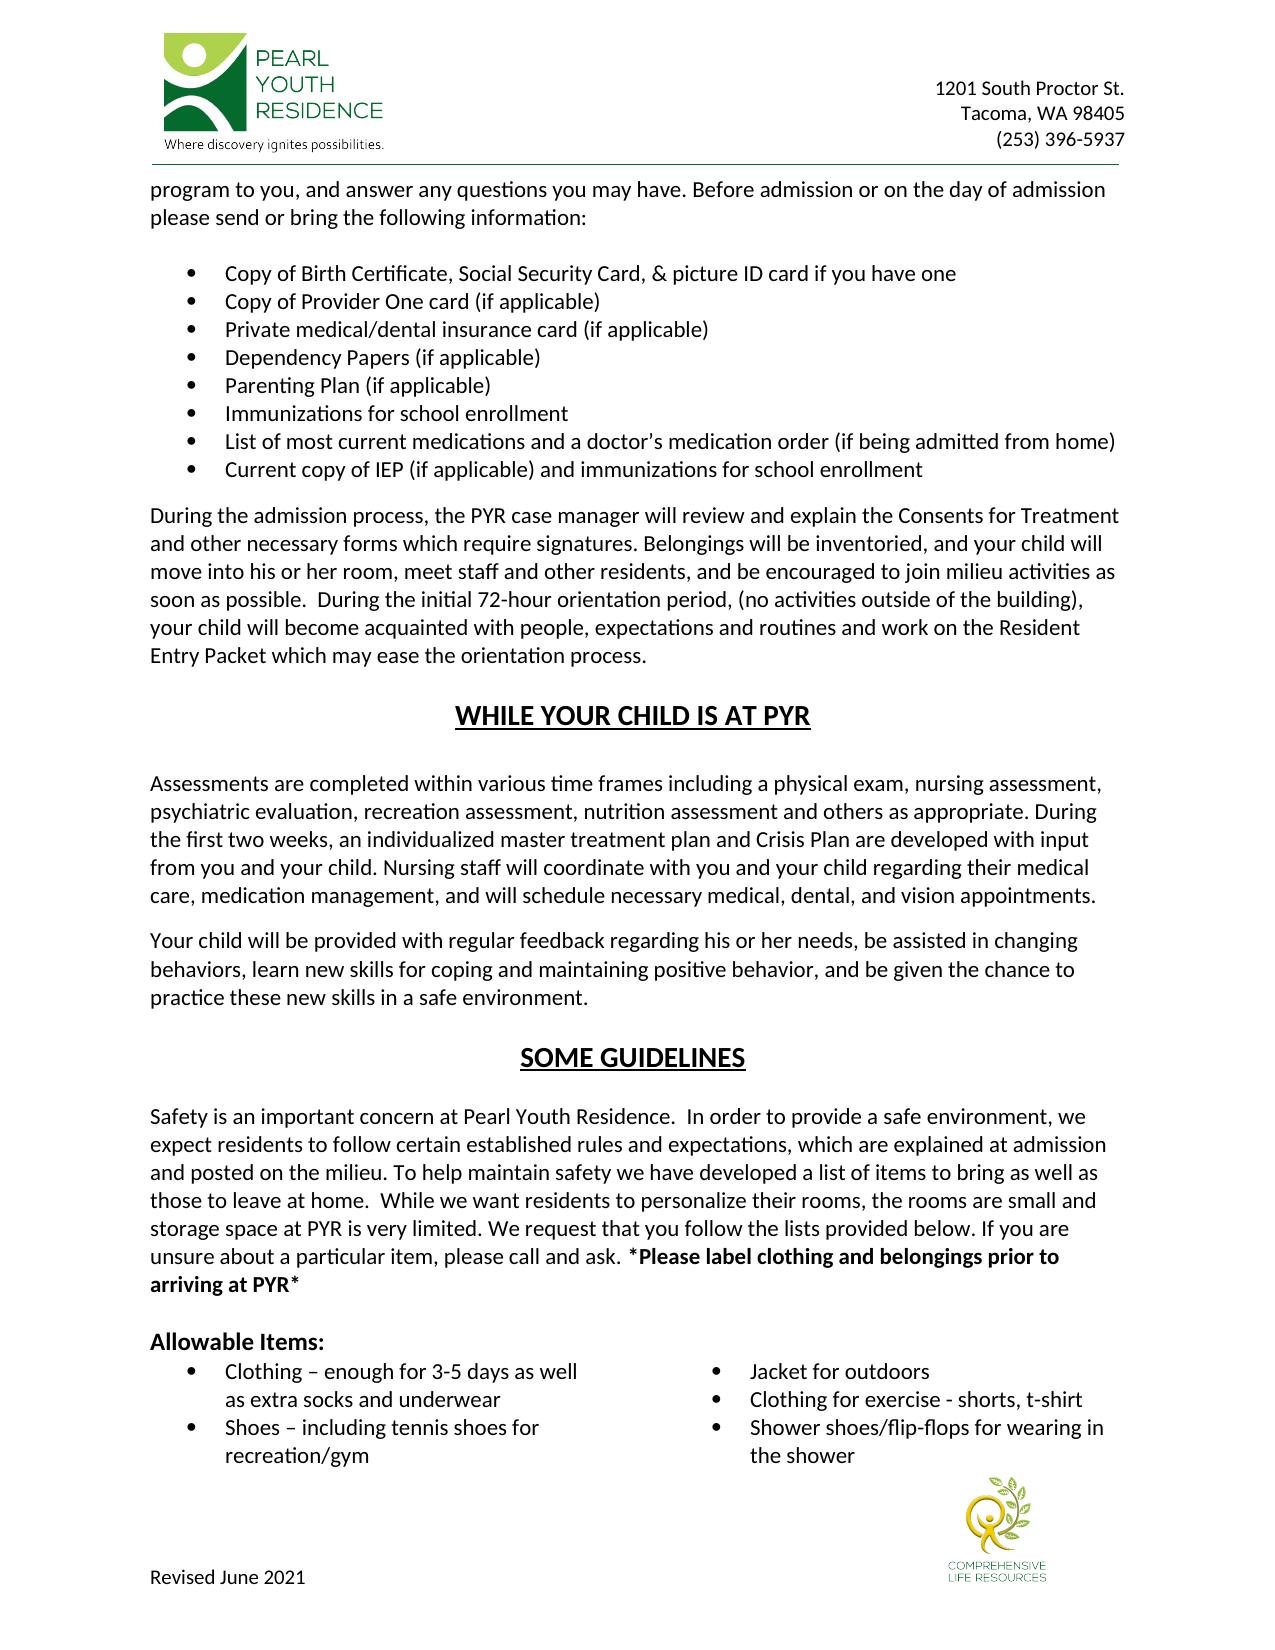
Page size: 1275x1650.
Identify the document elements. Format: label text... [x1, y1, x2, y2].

picture [942, 1472, 1050, 1585]
subtitle SOME GUIDELINES [141, 1039, 1125, 1074]
subtitle Dependency Papers (if applicable) [187, 343, 1125, 371]
subtitle Your child will be provided with regular feedback regarding his or her needs, be assisted in changing behaviors, learn new skills for coping and maintaining positive behavior, and be given the chance to practice these new skills in a safe environment. [150, 927, 1125, 1011]
list Clothing for exercise - shorts, t-shirt [712, 1385, 1125, 1413]
subtitle Copy of Provider One card (if applicable) [187, 287, 1125, 315]
subtitle Immunizations for school enrollment [187, 399, 1125, 427]
subtitle WHILE YOUR CHILD IS AT PYR [141, 697, 1125, 733]
subtitle Current copy of IEP (if applicable) and immunizations for school enrollment [187, 456, 1125, 483]
subtitle Safety is an important concern at Pearl Youth Residence. In order to provide a safe environment, we expect residents to follow certain established rules and expectations, which are explained at admission and posted on the milieu. To help maintain safety we have developed a list of items to bring as well as those to leave at home. While we want residents to personalize their rooms, the rooms are small and storage space at PYR is very limited. We request that you follow the lists provided below. If you are unsure about a particular item, please call and ask. *Please label clothing and belongings prior to arriving at PYR* [150, 1102, 1125, 1298]
list Clothing – enough for 3-5 days as well as extra socks and underwear [187, 1357, 600, 1413]
subtitle Copy of Birth Certificate, Social Security Card, & picture ID card if you have one [187, 259, 1125, 287]
subtitle Assessments are completed within various time frames including a physical exam, nursing assessment, psychiatric evaluation, recreation assessment, nutrition assessment and others as appropriate. During the first two weeks, an individualized master treatment plan and Crisis Plan are developed with input from you and your child. Nursing staff will coordinate with you and your child regarding their medical care, medication management, and will schedule necessary medical, dental, and vision appointments. [150, 769, 1125, 909]
list Shoes – including tennis shoes for recreation/gym [187, 1413, 600, 1469]
subtitle Parenting Plan (if applicable) [187, 371, 1125, 399]
subtitle List of most current medications and a doctor’s medication order (if being admitted from home) [187, 427, 1125, 456]
subtitle During the admission process, the PYR case manager will review and explain the Consents for Treatment and other necessary forms which require signatures. Belongings will be inventoried, and your child will move into his or her room, meet staff and other residents, and be encouraged to join milieu activities as soon as possible. During the initial 72-hour orientation period, (no activities outside of the building), your child will become acquainted with people, expectations and routines and work on the Resident Entry Packet which may ease the orientation process. [150, 501, 1125, 669]
text Allowable Items: [150, 1327, 1125, 1357]
list Shower shoes/flip-flops for wearing in the shower [712, 1413, 1125, 1469]
list Jacket for outdoors [712, 1357, 1125, 1385]
picture [164, 33, 401, 154]
subtitle Private medical/dental insurance card (if applicable) [187, 315, 1125, 343]
